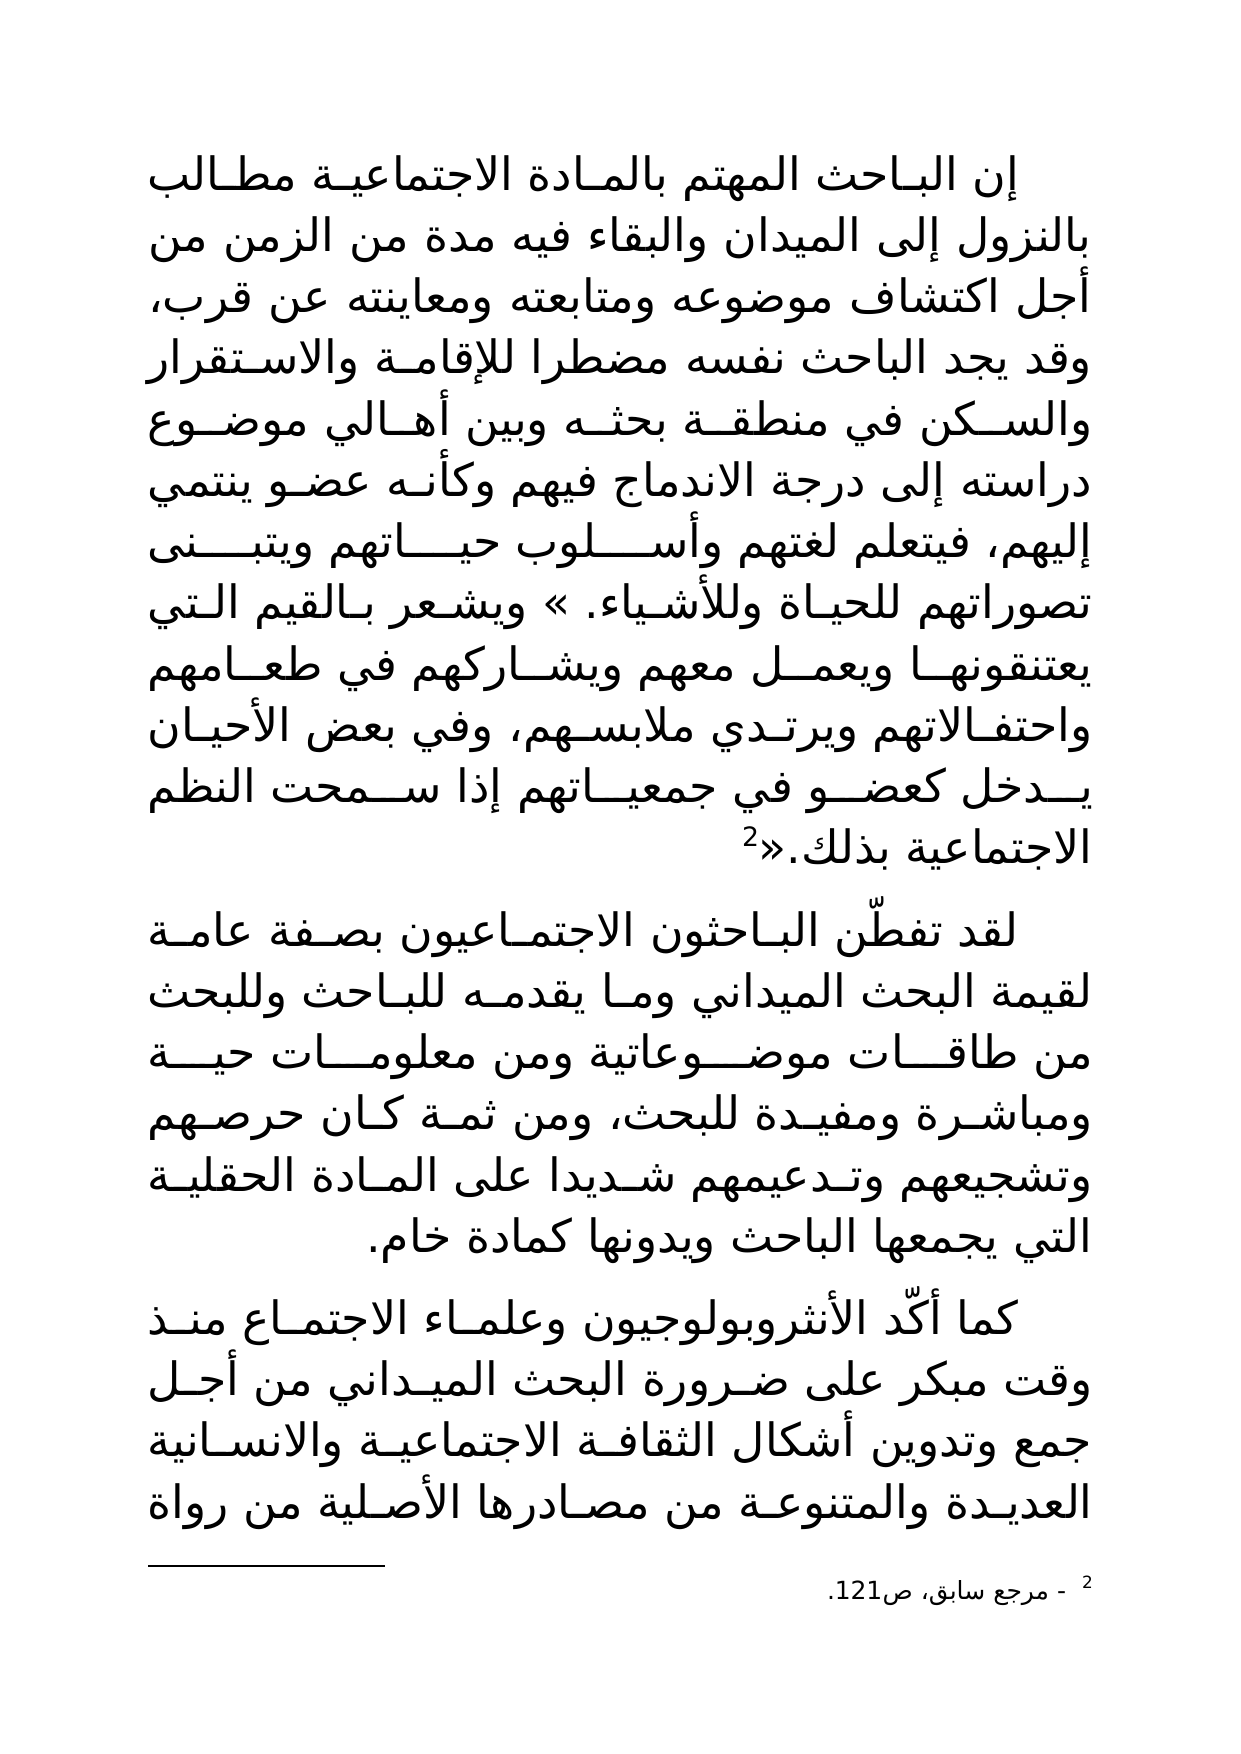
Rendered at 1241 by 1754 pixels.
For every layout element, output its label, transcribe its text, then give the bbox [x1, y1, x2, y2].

text لقد تفطّن الباحثون الاجتماعيون بصفة عامة لقيمة البحث الميداني وما يقدمه للباحث وللبحث من طاقات موضوعاتية ومن معلومات حية ومباشرة ومفيدة للبحث، ومن ثمة كان حرصهم وتشجيعهم وتدعيمهم شديدا على المادة الحقلية التي يجمعها الباحث ويدونها كمادة خام. [148, 903, 1093, 1263]
text إن الباحث المهتم بالمادة الاجتماعية مطالب بالنزول إلى الميدان والبقاء فيه مدة من الزمن من أجل اكتشاف موضوعه ومتابعته ومعاينته عن قرب، وقد يجد الباحث نفسه مضطرا للإقامة والاستقرار والسكن في منطقة بحثه وبين أهالي موضوع دراسته إلى درجة الاندماج فيهم وكأنه عضو ينتمي إليهم، فيتعلم لغتهم وأسلوب حياتهم ويتبنى تصوراتهم للحياة وللأشياء. » ويشعر بالقيم التي يعتنقونها ويعمل معهم ويشاركهم في طعامهم واحتفالاتهم ويرتدي ملابسهم، وفي بعض الأحيان يدخل كعضو في جمعياتهم إذا سمحت النظم الاجتماعية بذلك.« [148, 148, 1093, 875]
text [148, 1292, 1093, 1529]
